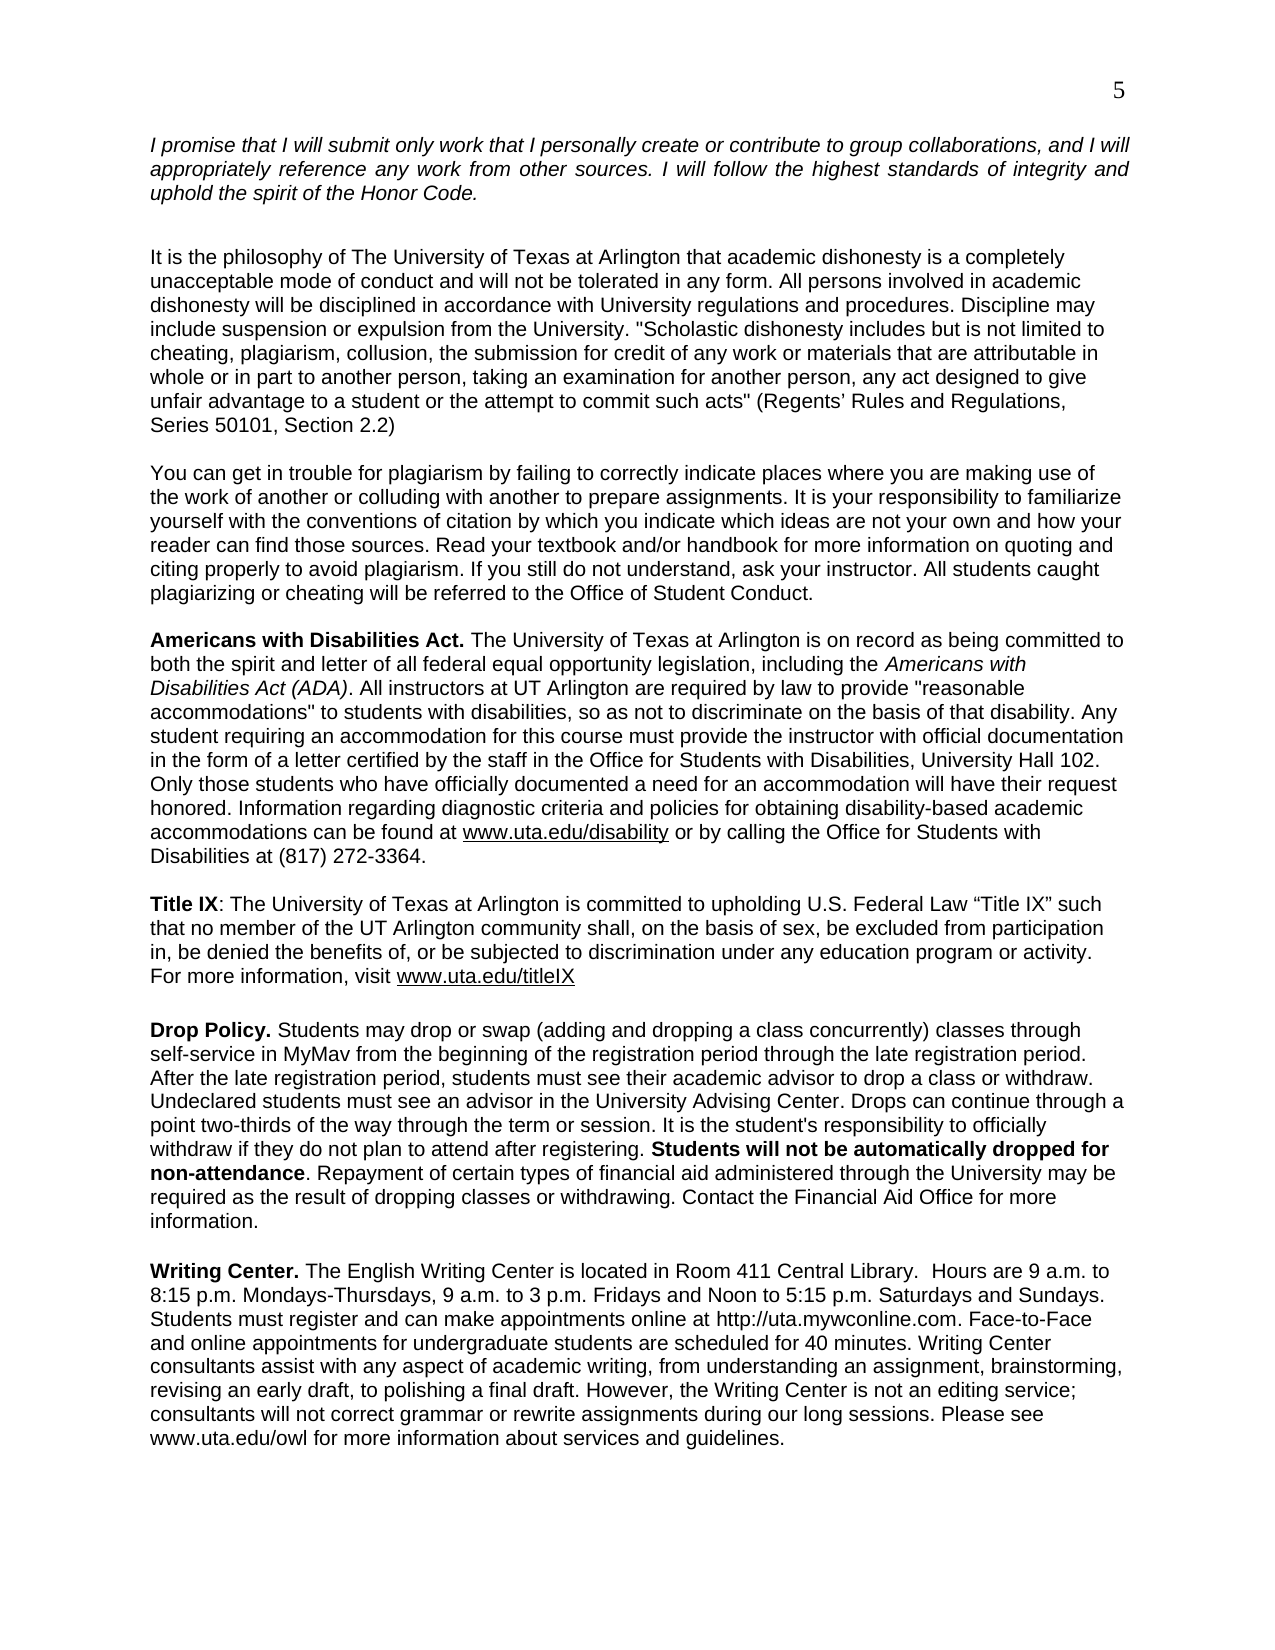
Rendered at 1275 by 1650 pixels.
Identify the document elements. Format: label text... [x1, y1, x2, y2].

text It is the philosophy of The University of Texas at Arlington that academic dishonesty is a completely unacceptable mode of conduct and will not be tolerated in any form. All persons involved in academic dishonesty will be disciplined in accordance with University regulations and procedures. Discipline may include suspension or expulsion from the University. "Scholastic dishonesty includes but is not limited to cheating, plagiarism, collusion, the submission for credit of any work or materials that are attributable in whole or in part to another person, taking an examination for another person, any act designed to give unfair advantage to a student or the attempt to commit such acts" (Regents’ Rules and Regulations, Series 50101, Section 2.2) [150, 245, 1125, 437]
text You can get in trouble for plagiarism by failing to correctly indicate places where you are making use of the work of another or colluding with another to prepare assignments. It is your responsibility to familiarize yourself with the conventions of citation by which you indicate which ideas are not your own and how your reader can find those sources. Read your textbook and/or handbook for more information on quoting and citing properly to avoid plagiarism. If you still do not understand, ask your instructor. All students caught plagiarizing or cheating will be referred to the Office of Student Conduct. [150, 461, 1125, 604]
subtitle Title IX: The University of Texas at Arlington is committed to upholding U.S. Federal Law “Title IX” such that no member of the UT Arlington community shall, on the basis of sex, be excluded from participation in, be denied the benefits of, or be subjected to discrimination under any education program or activity. For more information, visit www.uta.edu/titleIX [150, 892, 1125, 988]
text Americans with Disabilities Act. The University of Texas at Arlington is on record as being committed to both the spirit and letter of all federal equal opportunity legislation, including the Americans with Disabilities Act (ADA). All instructors at UT Arlington are required by law to provide "reasonable accommodations" to students with disabilities, so as not to discriminate on the basis of that disability. Any student requiring an accommodation for this course must provide the instructor with official documentation in the form of a letter certified by the staff in the Office for Students with Disabilities, University Hall 102. Only those students who have officially documented a need for an accommodation will have their request honored. Information regarding diagnostic criteria and policies for obtaining disability-based academic accommodations can be found at www.uta.edu/disability or by calling the Office for Students with Disabilities at (817) 272-3364. [150, 628, 1125, 868]
subtitle Drop Policy. Students may drop or swap (adding and dropping a class concurrently) classes through self-service in MyMav from the beginning of the registration period through the late registration period. After the late registration period, students must see their academic advisor to drop a class or withdraw. Undeclared students must see an advisor in the University Advising Center. Drops can continue through a point two-thirds of the way through the term or session. It is the student's responsibility to officially withdraw if they do not plan to attend after registering. Students will not be automatically dropped for non-attendance. Repayment of certain types of financial aid administered through the University may be required as the result of dropping classes or withdrawing. Contact the Financial Aid Office for more information. [150, 1017, 1125, 1233]
text I promise that I will submit only work that I personally create or contribute to group collaborations, and I will appropriately reference any work from other sources. I will follow the highest standards of integrity and uphold the spirit of the Honor Code. [150, 132, 1132, 204]
text Writing Center. The English Writing Center is located in Room 411 Central Library. Hours are 9 a.m. to 8:15 p.m. Mondays-Thursdays, 9 a.m. to 3 p.m. Fridays and Noon to 5:15 p.m. Saturdays and Sundays. Students must register and can make appointments online at http://uta.mywconline.com. Face-to-Face and online appointments for undergraduate students are scheduled for 40 minutes. Writing Center consultants assist with any aspect of academic writing, from understanding an assignment, brainstorming, revising an early draft, to polishing a final draft. However, the Writing Center is not an editing service; consultants will not correct grammar or rewrite assignments during our long sessions. Please see www.uta.edu/owl for more information about services and guidelines. [150, 1258, 1125, 1450]
